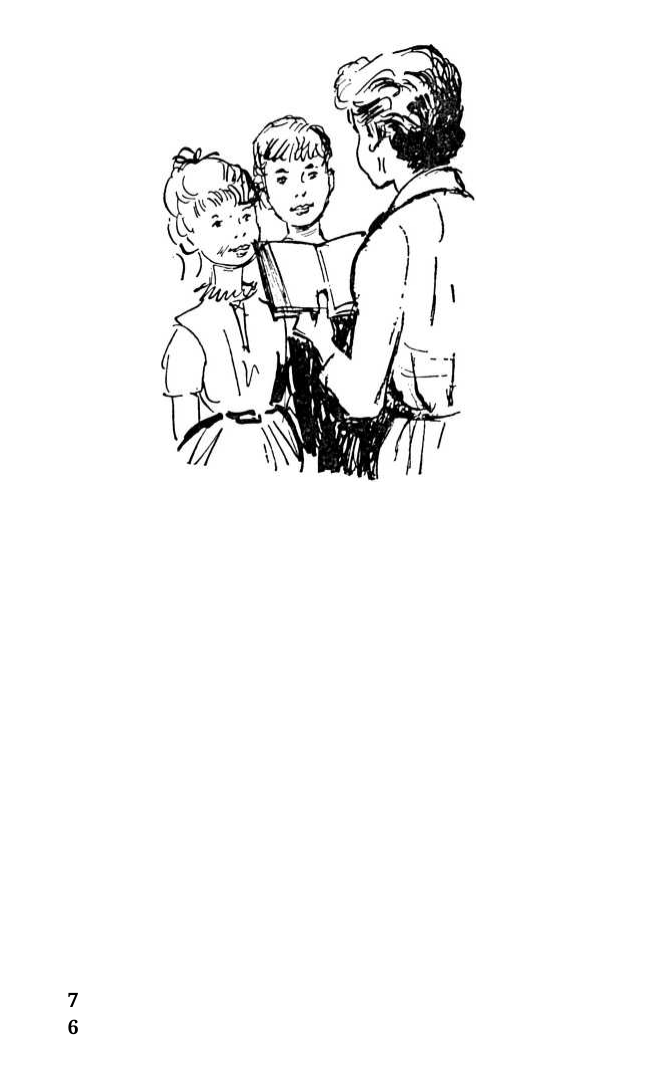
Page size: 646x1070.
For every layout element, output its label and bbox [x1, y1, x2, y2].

picture [161, 43, 476, 482]
